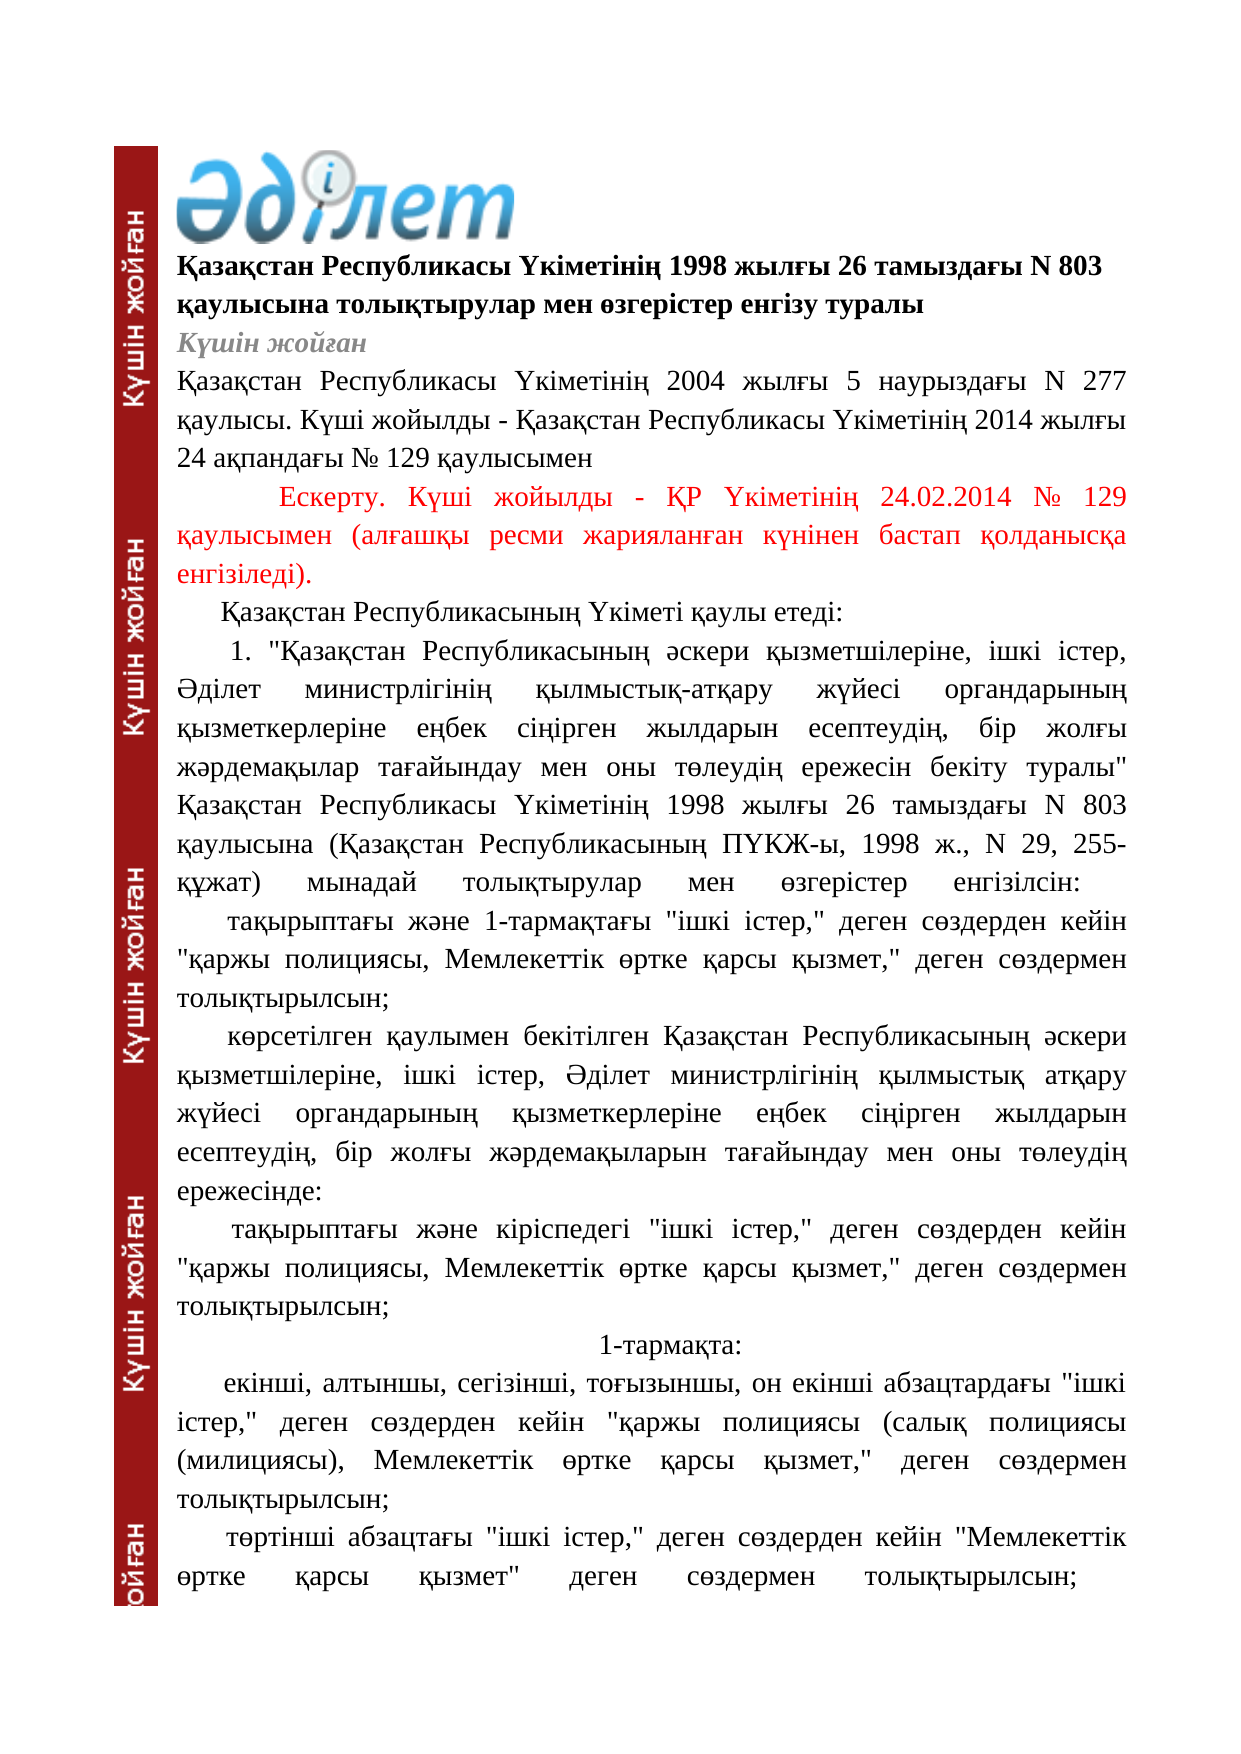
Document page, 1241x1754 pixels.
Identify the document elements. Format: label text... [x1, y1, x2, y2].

text Қазақстан Республикасы Үкіметінің 2004 жылғы 5 наурыздағы N 277 қаулысы. Күші жойылды - Қазақстан Республикасы Үкіметінің 2014 жылғы 24 ақпандағы № 129 қаулысымен [112, 363, 1128, 474]
picture [114, 589, 158, 594]
picture [114, 474, 158, 479]
text Қазақстан Республикасының Үкiметi қаулы етеді: [112, 594, 1128, 628]
picture [114, 628, 158, 633]
picture [114, 146, 158, 248]
picture [176, 150, 515, 244]
picture [114, 358, 158, 363]
text Қазақстан Республикасы Үкiметiнiң 1998 жылғы 26 тамыздағы N 803 қаулысына толықтырулар мен өзгерiстер енгiзу туралы [112, 248, 1128, 320]
picture [114, 320, 158, 325]
picture [114, 1592, 158, 1606]
text Ескерту. Күші жойылды - ҚР Үкіметінің 24.02.2014 № 129 қаулысымен (алғашқы ресми жарияланған күнінен бастап қолданысқа енгізіледі). [112, 479, 1128, 589]
text Күшін жойған [112, 325, 1128, 358]
